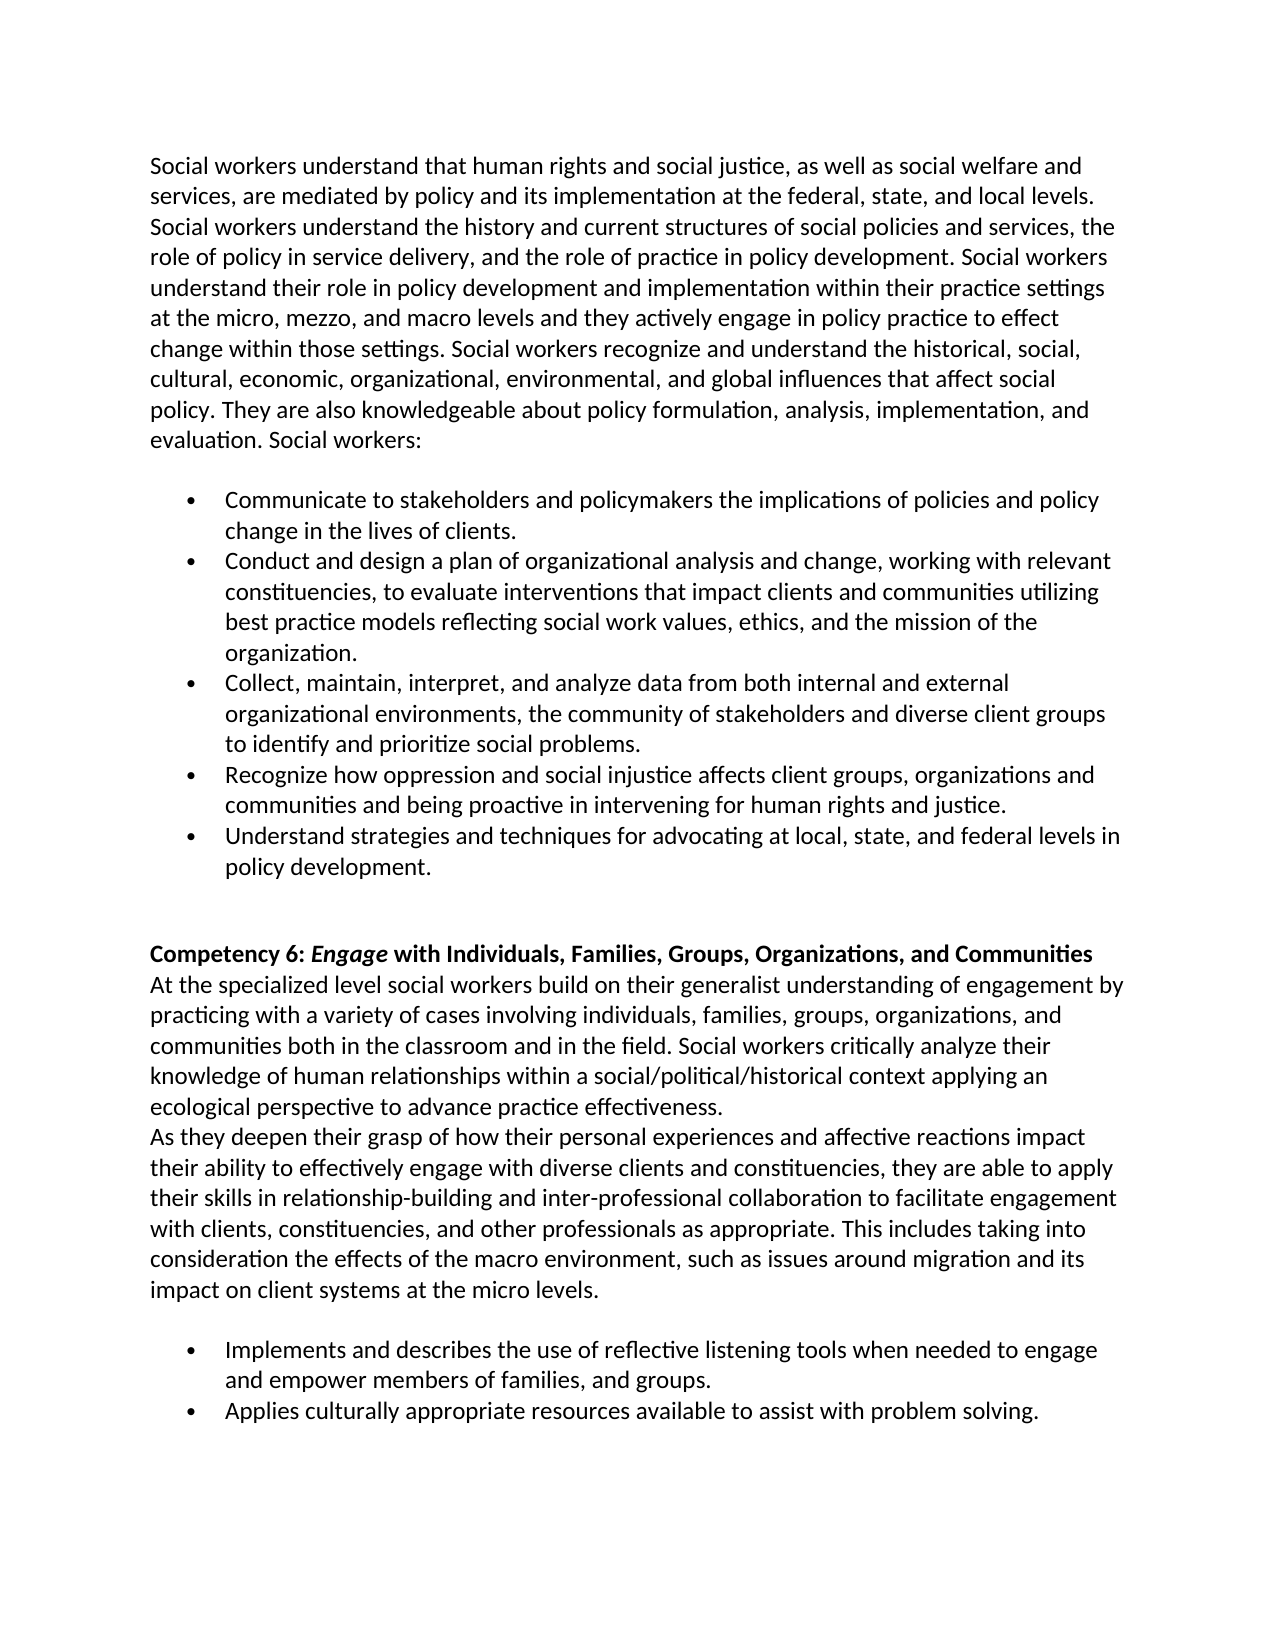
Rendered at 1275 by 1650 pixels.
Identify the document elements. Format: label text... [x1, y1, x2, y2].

list Conduct and design a plan of organizational analysis and change, working with relevant constituencies, to evaluate interventions that impact clients and communities utilizing best practice models reflecting social work values, ethics, and the mission of the organization. [187, 545, 1125, 667]
list Communicate to stakeholders and policymakers the implications of policies and policy change in the lives of clients. [187, 484, 1125, 545]
list Implements and describes the use of reflective listening tools when needed to engage and empower members of families, and groups. [187, 1334, 1125, 1395]
list Understand strategies and techniques for advocating at local, state, and federal levels in policy development. [187, 820, 1125, 881]
text Competency 6: Engage with Individuals, Families, Groups, Organizations, and Communities [150, 938, 1125, 969]
list Applies culturally appropriate resources available to assist with problem solving. [187, 1395, 1125, 1425]
list Collect, maintain, interpret, and analyze data from both internal and external organizational environments, the community of stakeholders and diverse client groups to identify and prioritize social problems. [187, 667, 1125, 759]
text As they deepen their grasp of how their personal experiences and affective reactions impact their ability to effectively engage with diverse clients and constituencies, they are able to apply their skills in relationship-building and inter-professional collaboration to facilitate engagement with clients, constituencies, and other professionals as appropriate. This includes taking into consideration the effects of the macro environment, such as issues around migration and its impact on client systems at the micro levels. [150, 1121, 1125, 1304]
text Social workers understand that human rights and social justice, as well as social welfare and services, are mediated by policy and its implementation at the federal, state, and local levels. Social workers understand the history and current structures of social policies and services, the role of policy in service delivery, and the role of practice in policy development. Social workers understand their role in policy development and implementation within their practice settings at the micro, mezzo, and macro levels and they actively engage in policy practice to effect change within those settings. Social workers recognize and understand the historical, social, cultural, economic, organizational, environmental, and global influences that affect social policy. They are also knowledgeable about policy formulation, analysis, implementation, and evaluation. Social workers: [150, 150, 1125, 455]
text At the specialized level social workers build on their generalist understanding of engagement by practicing with a variety of cases involving individuals, families, groups, organizations, and communities both in the classroom and in the field. Social workers critically analyze their knowledge of human relationships within a social/political/historical context applying an ecological perspective to advance practice effectiveness. [150, 969, 1125, 1121]
list Recognize how oppression and social injustice affects client groups, organizations and communities and being proactive in intervening for human rights and justice. [187, 759, 1125, 820]
